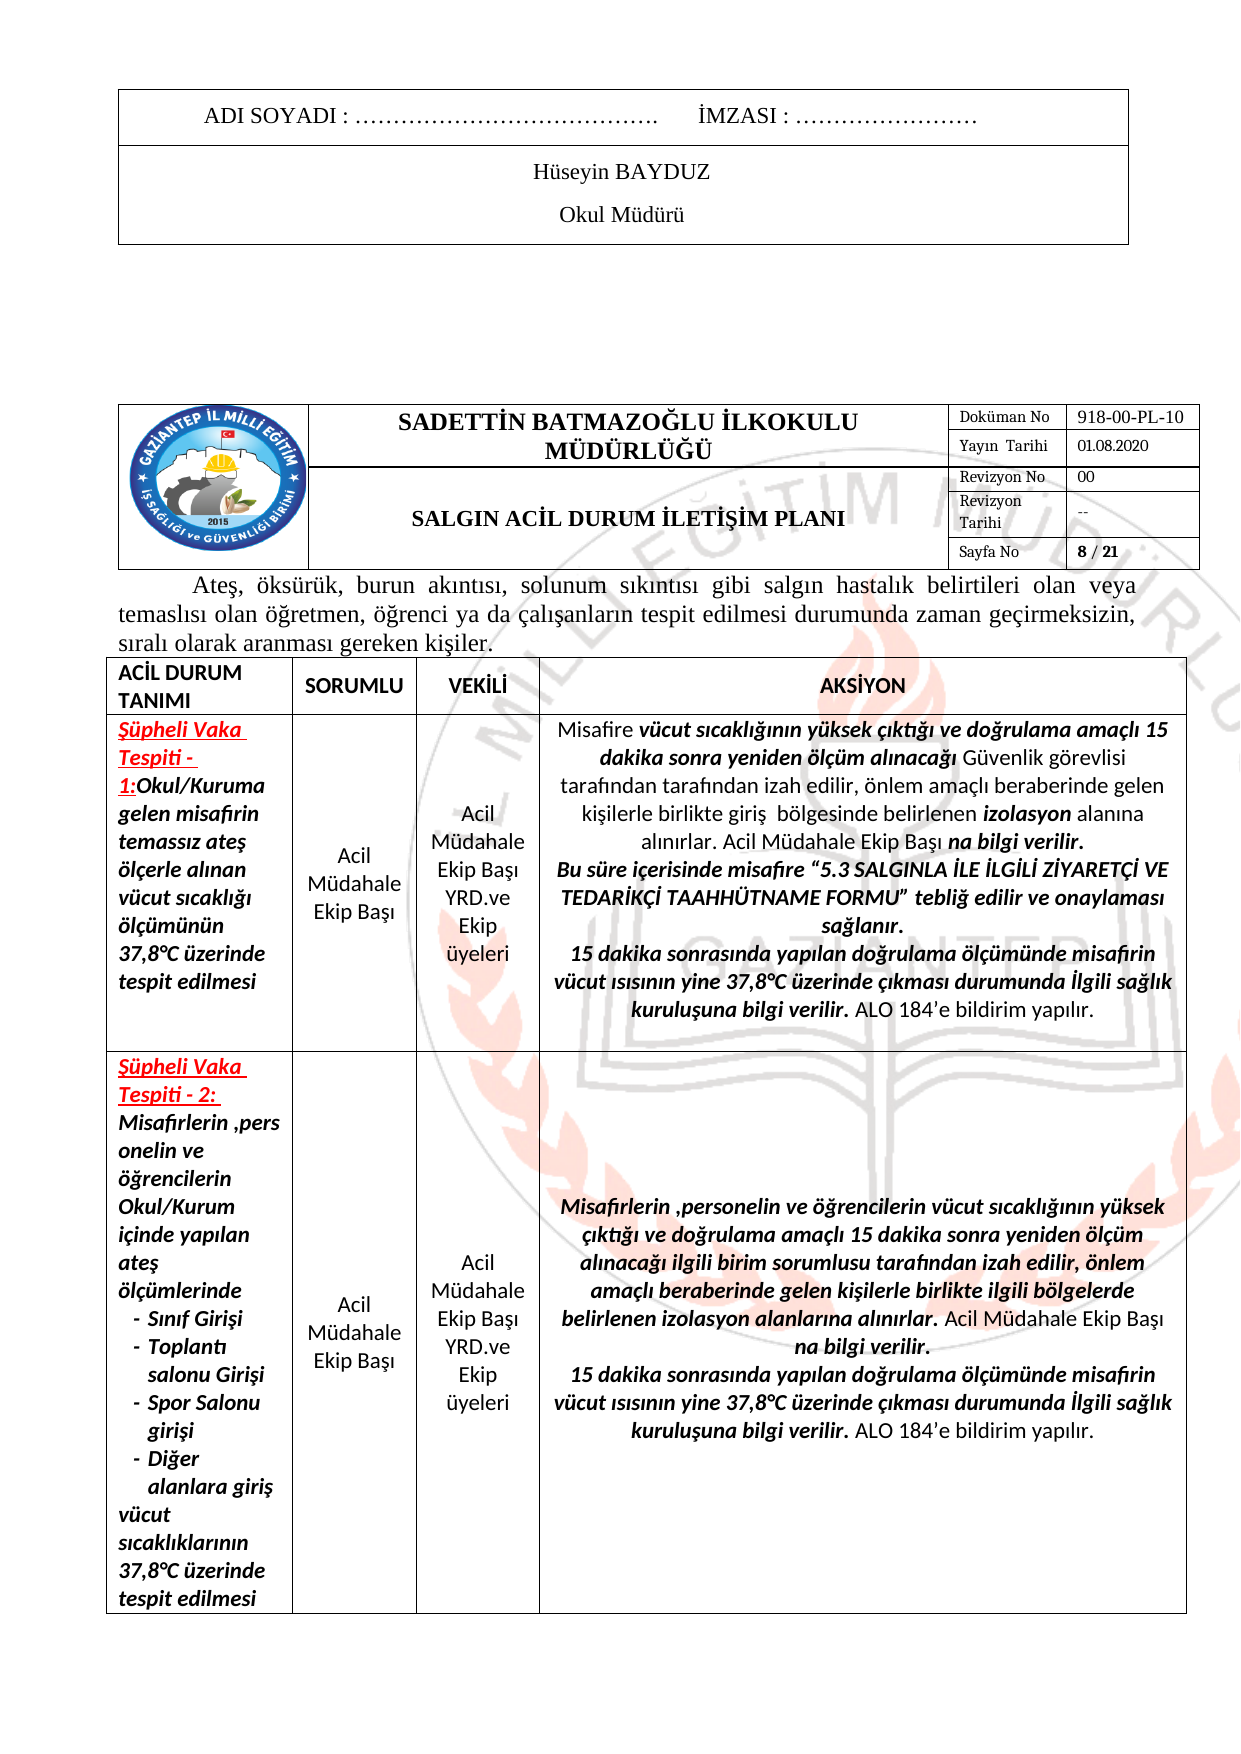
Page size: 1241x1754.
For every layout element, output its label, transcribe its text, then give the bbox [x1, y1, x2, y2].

table_header Doküman No [949, 405, 1066, 429]
table_header 918-00-PL-10 [1067, 405, 1199, 429]
text Ateş, öksürük, burun akıntısı, solunum sıkıntısı gibi salgın hastalık belirtileri olan veya temaslısı olan öğretmen, öğrenci ya da çalışanların tespit edilmesi durumunda zaman geçirmeksizin, sıralı olarak aranması gereken kişiler. [118, 570, 1137, 657]
table_header ACİL DURUM TANIMI [107, 658, 292, 714]
table_cell Yayın Tarihi [949, 430, 1066, 466]
table_cell 1 / [1067, 538, 1199, 569]
table_cell 00 [1067, 468, 1199, 491]
table_header SORUMLU [293, 658, 416, 714]
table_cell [417, 1052, 539, 1612]
table_cell Revizyon Tarihi [949, 492, 1066, 537]
table_cell Acil Müdahale Ekip Başı YRD.ve Ekip üyeleri [417, 715, 539, 1051]
table_cell Şüpheli Vaka Tespiti - 2: Misafirlerin ,personelin ve öğrencilerin Okul/Kurum içinde yapılan ateş ölçümlerinde Sınıf Girişi Toplantı salonu Girişi Spor Salonu girişi Diğer alanlara giriş vücut sıcaklıklarının 37,8°C üzerinde tespit edilmesi [107, 1052, 292, 1612]
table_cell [293, 1052, 416, 1612]
table_header AKSİYON [540, 658, 1186, 714]
picture [129, 405, 307, 551]
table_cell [119, 90, 1128, 145]
table_cell Sayfa No [949, 538, 1066, 569]
table_cell 01.08.2020 [1067, 430, 1199, 466]
table_cell SALGIN ACİL DURUM İLETİŞİM PLANI [309, 468, 948, 569]
table_header [119, 405, 308, 569]
table_header VEKİLİ [417, 658, 539, 714]
table_cell Revizyon No [949, 468, 1066, 491]
table_cell Misafire vücut sıcaklığının yüksek çıktığı ve doğrulama amaçlı 15 dakika sonra yeniden ölçüm alınacağı Güvenlik görevlisi tarafından tarafından izah edilir, önlem amaçlı beraberinde gelen kişilerle birlikte giriş bölgesinde belirlenen izolasyon alanına alınırlar. Acil Müdahale Ekip Başı na bilgi verilir. Bu süre içerisinde misafire “5.3 SALGINLA İLE İLGİLİ ZİYARETÇİ VE TEDARİKÇİ TAAHHÜTNAME FORMU” tebliğ edilir ve onaylaması sağlanır. 15 dakika sonrasında yapılan doğrulama ölçümünde misafirin vücut ısısının yine 37,8°C üzerinde çıkması durumunda İlgili sağlık kuruluşuna bilgi verilir. ALO 184’e bildirim yapılır. [540, 715, 1186, 1051]
table_header SADETTİN BATMAZOĞLU İLKOKULU MÜDÜRLÜĞÜ [309, 405, 948, 466]
table_cell Misafirlerin ,personelin ve öğrencilerin vücut sıcaklığının yüksek çıktığı ve doğrulama amaçlı 15 dakika sonra yeniden ölçüm alınacağı ilgili birim sorumlusu tarafından izah edilir, önlem amaçlı beraberinde gelen kişilerle birlikte ilgili bölgelerde belirlenen izolasyon alanlarına alınırlar. Acil Müdahale Ekip Başı na bilgi verilir. 15 dakika sonrasında yapılan doğrulama ölçümünde misafirin vücut ısısının yine 37,8°C üzerinde çıkması durumunda İlgili sağlık kuruluşuna bilgi verilir. ALO 184’e bildirim yapılır. [540, 1052, 1186, 1612]
table_cell Hüseyin BAYDUZ Okul Müdürü [119, 146, 1128, 244]
table_cell Şüpheli Vaka Tespiti - 1:Okul/Kuruma gelen misafirin temassız ateş ölçerle alınan vücut sıcaklığı ölçümünün 37,8°C üzerinde tespit edilmesi [107, 715, 292, 1051]
table_cell Acil Müdahale Ekip Başı [293, 715, 416, 1051]
table_cell -- [1067, 492, 1199, 537]
